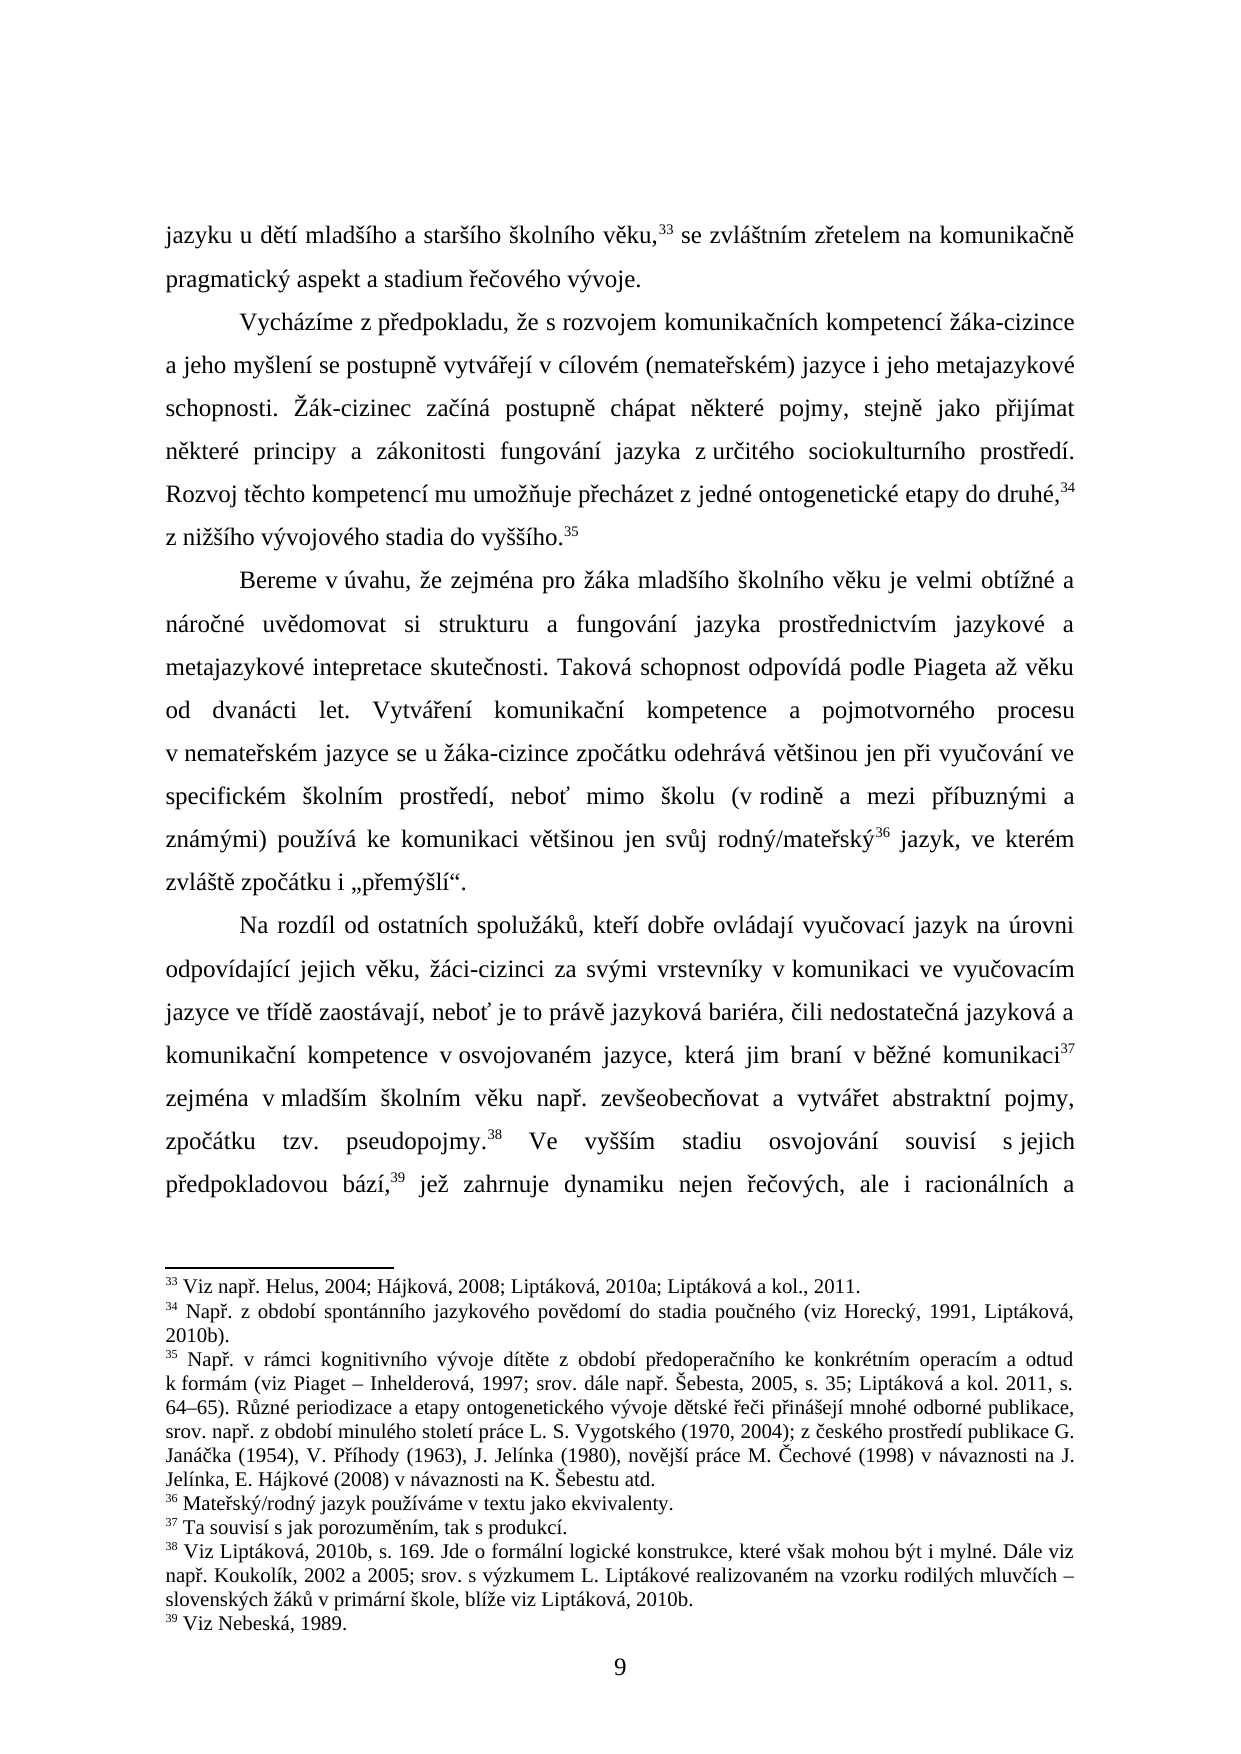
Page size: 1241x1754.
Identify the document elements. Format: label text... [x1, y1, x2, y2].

text Na rozdíl od ostatních spolužáků, kteří dobře ovládají vyučovací jazyk na úrovni odpovídající jejich věku, žáci-cizinci za svými vrstevníky v komunikaci ve vyučovacím jazyce ve třídě zaostávají, neboť je to právě jazyková bariéra, čili nedostatečná jazyková a komunikační kompetence v osvojovaném jazyce, která jim braní v běžné komunikaci zejména v mladším školním věku např. zevšeobecňovat a vytvářet abstraktní pojmy, zpočátku tzv. pseudopojmy. Ve vyšším stadiu osvojování souvisí s jejich předpokladovou bází, jež zahrnuje dynamiku nejen řečových, ale i racionálních a afektivních předpokladů žáka-cizince. Úspěšnost komunikace (rodilý uživatel nerodilý uživatel) se odvíjí od funkčního průniku předpokladových bází produktora a recipienta. Vytváření komunikační kompetence ve smyslu záměrně, cíleně a řízeně rozšiřovat vstupní předpokladovou bázi vychází ze základního souboru předpokladů řečové činnosti jednotlivých žáků ve školní multikulturní třídě. [165, 911, 1075, 1198]
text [165, 221, 1075, 292]
text Vycházíme z předpokladu, že s rozvojem komunikačních kompetencí žáka-cizince a jeho myšlení se postupně vytvářejí v cílovém (nemateřském) jazyce i jeho metajazykové schopnosti. Žák-cizinec začíná postupně chápat některé pojmy, stejně jako přijímat některé principy a zákonitosti fungování jazyka z určitého sociokulturního prostředí. Rozvoj těchto kompetencí mu umožňuje přecházet z jedné ontogenetické etapy do druhé, z nižšího vývojového stadia do vyššího. [165, 307, 1075, 551]
text Bereme v úvahu, že zejména pro žáka mladšího školního věku je velmi obtížné a náročné uvědomovat si strukturu a fungování jazyka prostřednictvím jazykové a metajazykové intepretace skutečnosti. Taková schopnost odpovídá podle Piageta až věku od dvanácti let. Vytváření komunikační kompetence a pojmotvorného procesu v nemateřském jazyce se u žáka-cizince zpočátku odehrává většinou jen při vyučování ve specifickém školním prostředí, neboť mimo školu (v rodině a mezi příbuznými a známými) používá ke komunikaci většinou jen svůj rodný/mateřský jazyk, ve kterém zvláště zpočátku i „přemýšlí“. [165, 566, 1075, 896]
